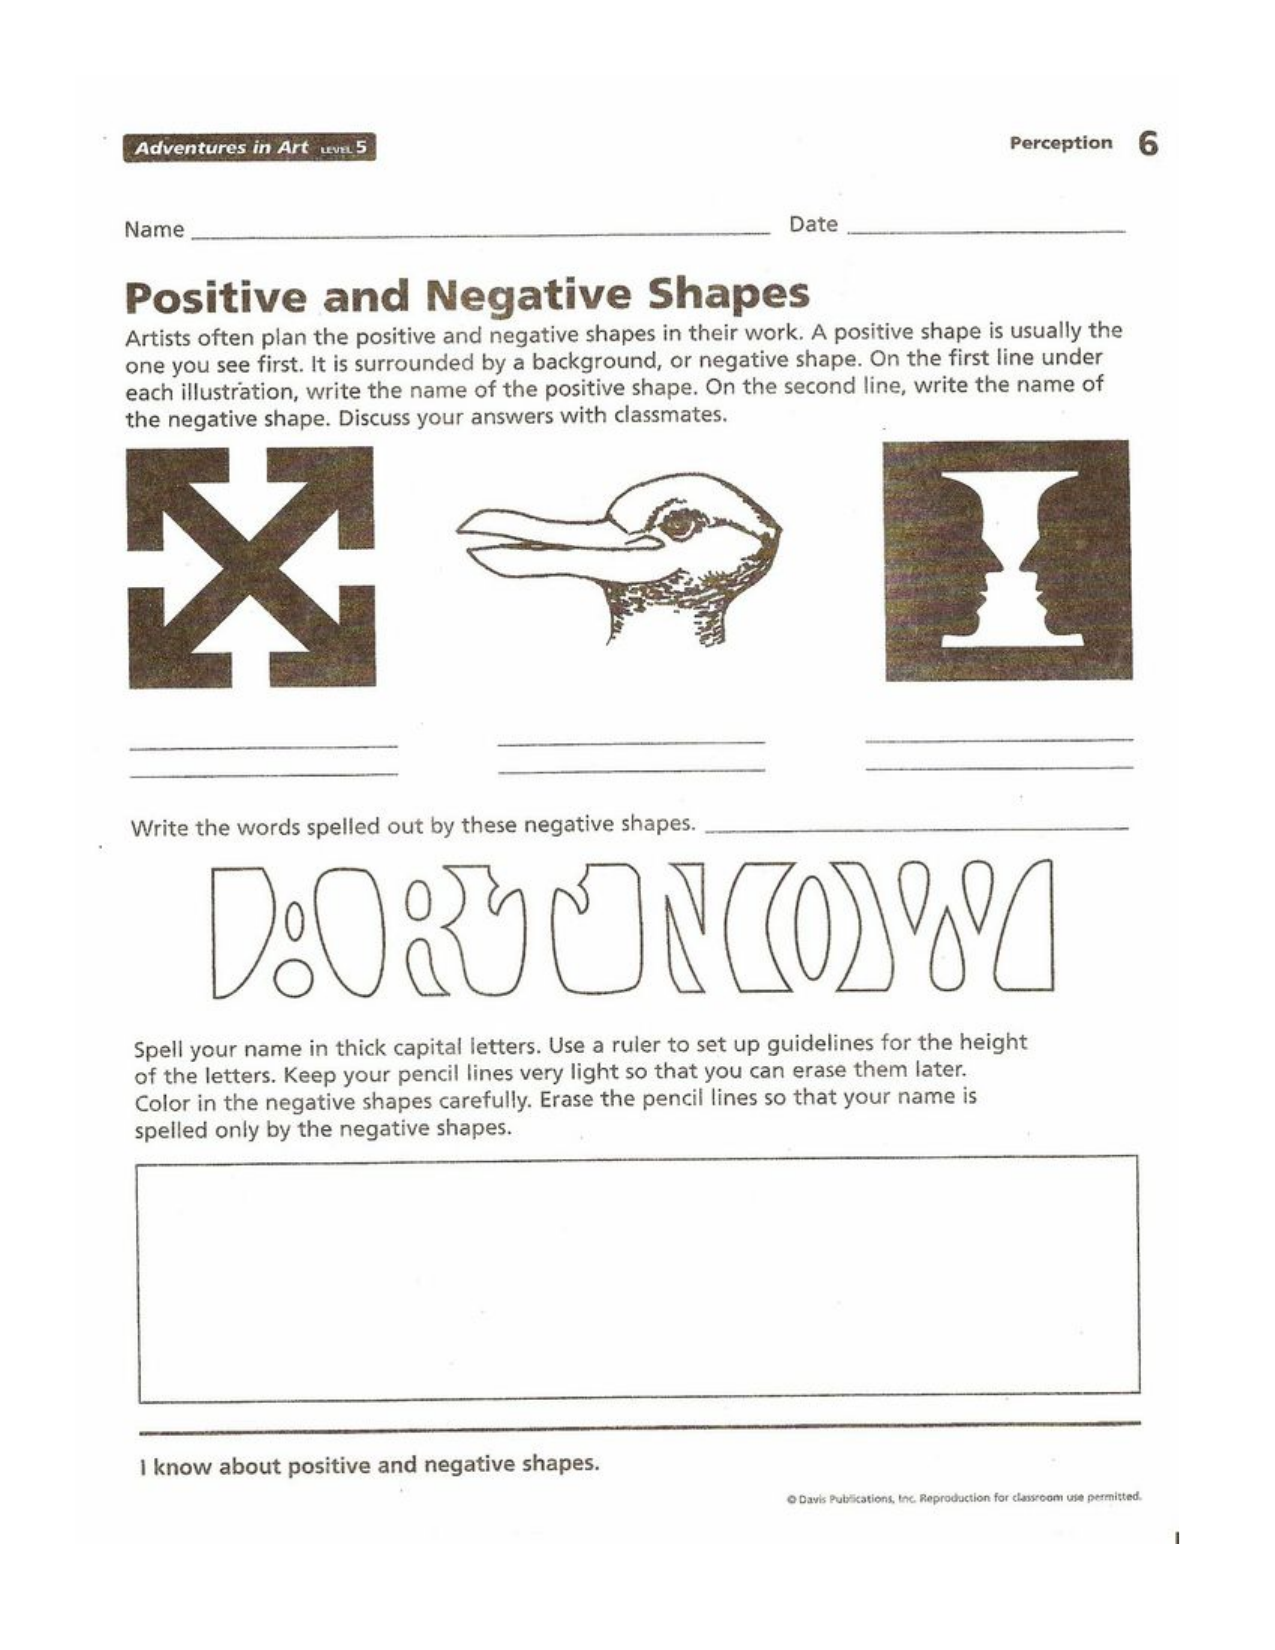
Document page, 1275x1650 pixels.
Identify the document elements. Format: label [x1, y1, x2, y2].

picture [75, 75, 1180, 1544]
